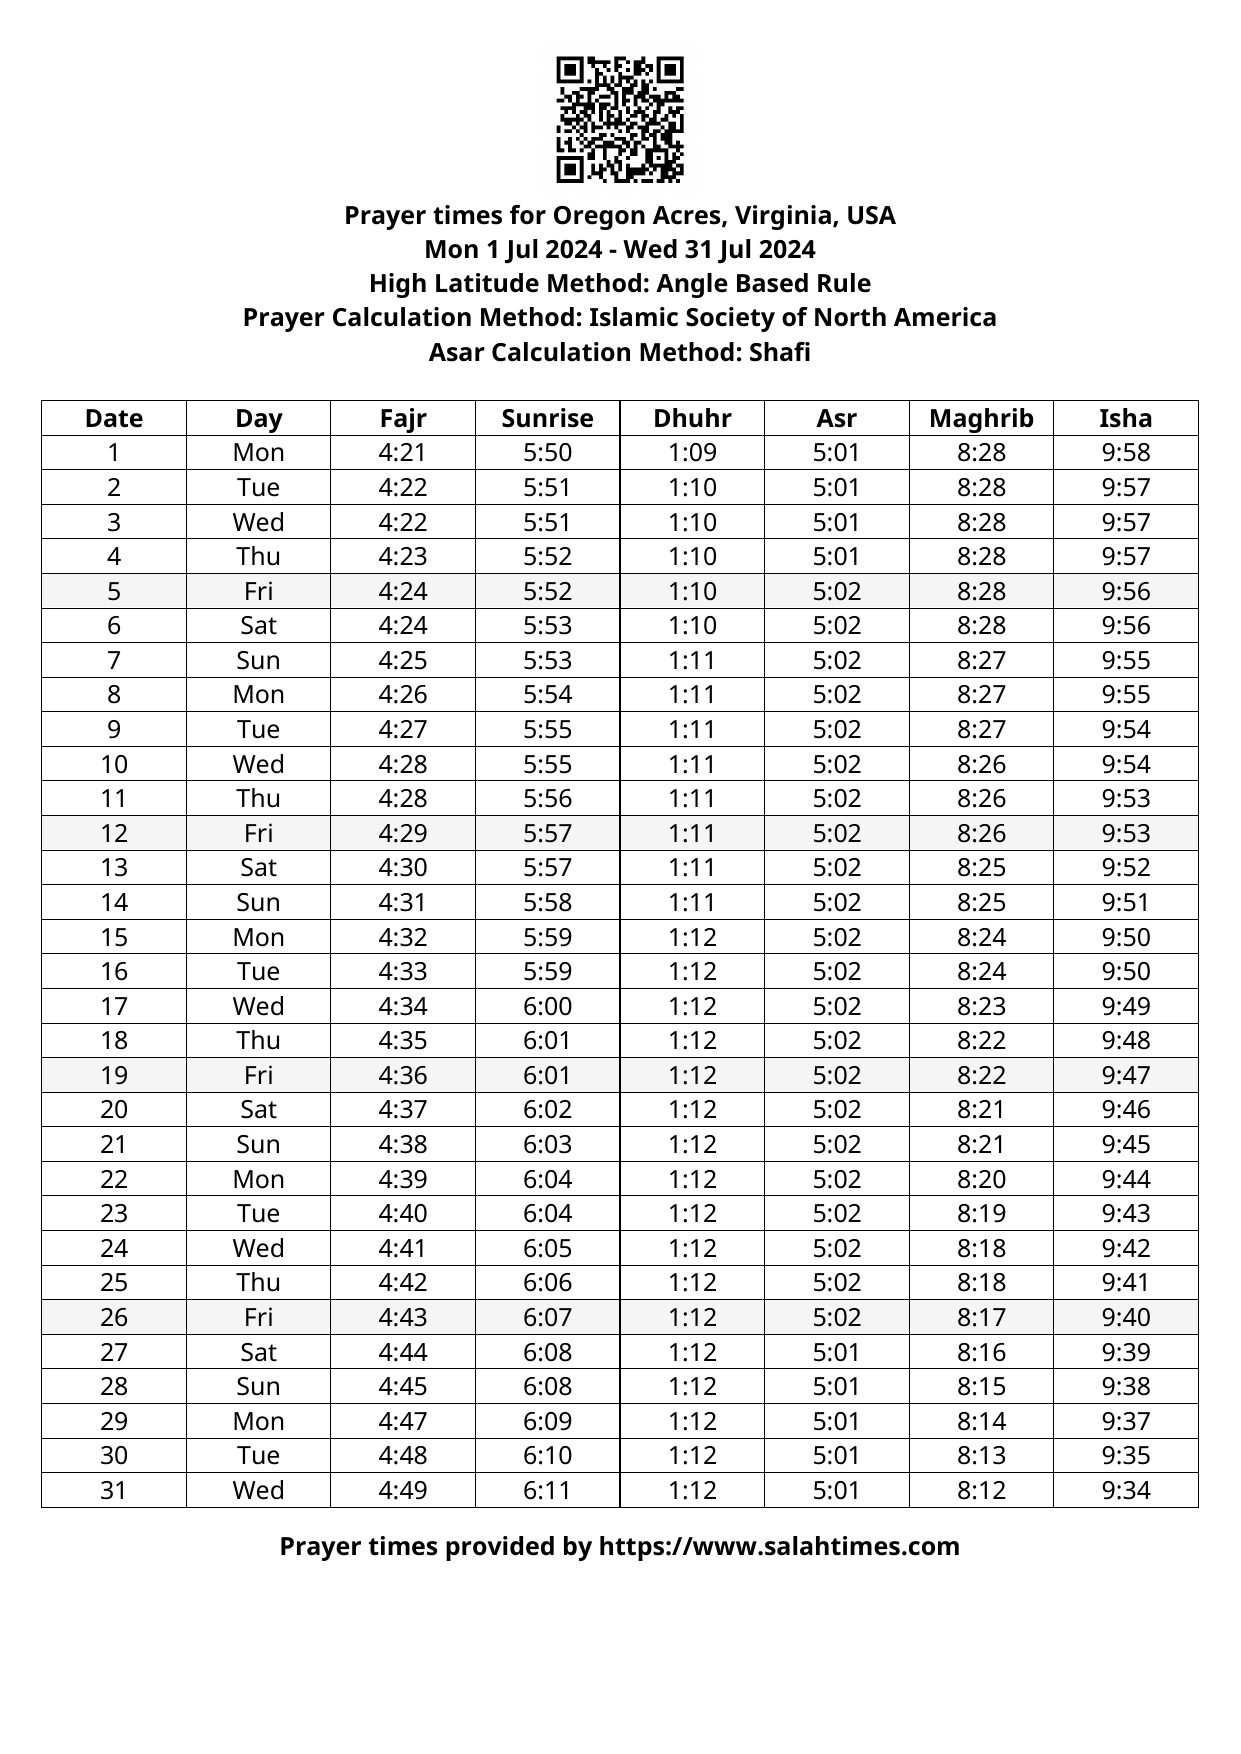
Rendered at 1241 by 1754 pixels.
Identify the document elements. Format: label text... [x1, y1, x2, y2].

table_cell 5:01 [765, 436, 909, 469]
table_cell Tue [187, 1439, 330, 1472]
table_cell 9:41 [1054, 1266, 1198, 1299]
table_cell 18 [42, 1024, 186, 1057]
table_cell 9:53 [1054, 816, 1198, 849]
table_cell 8:13 [910, 1439, 1053, 1472]
table_cell 9:50 [1054, 920, 1198, 953]
table_cell 1:12 [621, 1058, 764, 1092]
table_cell 1:12 [621, 1439, 764, 1472]
table_cell 5:02 [765, 920, 909, 953]
table_cell 8:28 [910, 539, 1053, 573]
table_cell Fri [187, 574, 330, 607]
table_header Asr [765, 401, 909, 434]
table_cell 9:42 [1054, 1231, 1198, 1264]
table_cell 10 [42, 747, 186, 780]
table_cell 21 [42, 1127, 186, 1161]
table_cell Sun [187, 643, 330, 677]
table_cell 4:23 [331, 539, 475, 573]
table_cell Sat [187, 1335, 330, 1368]
table_cell 9:57 [1054, 505, 1198, 538]
table_cell 5:57 [476, 851, 619, 884]
table_cell 5:02 [765, 885, 909, 919]
table_cell 8:22 [910, 1024, 1053, 1057]
table_cell 28 [42, 1369, 186, 1403]
table_cell 1:12 [621, 1300, 764, 1334]
table_cell 4:27 [331, 712, 475, 746]
table_cell 1:12 [621, 1369, 764, 1403]
table_cell 9:34 [1054, 1473, 1198, 1507]
table_cell 9:45 [1054, 1127, 1198, 1161]
table_cell 9:38 [1054, 1369, 1198, 1403]
table_cell 5:02 [765, 678, 909, 711]
table_cell 17 [42, 989, 186, 1022]
table_header Dhuhr [621, 401, 764, 434]
table_cell 4:29 [331, 816, 475, 849]
table_cell 6:01 [476, 1024, 619, 1057]
table_cell 8:24 [910, 954, 1053, 988]
table_cell 8:27 [910, 712, 1053, 746]
table_cell Tue [187, 470, 330, 504]
table_cell 1:11 [621, 885, 764, 919]
table_cell 5:53 [476, 643, 619, 677]
table_cell Fri [187, 816, 330, 849]
table_cell 1:12 [621, 1473, 764, 1507]
table_cell 5:50 [476, 436, 619, 469]
table_cell 9:54 [1054, 712, 1198, 746]
table_cell Wed [187, 1231, 330, 1264]
table_cell 9:46 [1054, 1093, 1198, 1126]
table_cell 5:55 [476, 712, 619, 746]
table_cell 5:02 [765, 1196, 909, 1230]
table_cell 1 [42, 436, 186, 469]
table_cell 5:01 [765, 1439, 909, 1472]
table_cell 4:49 [331, 1473, 475, 1507]
table_cell Wed [187, 989, 330, 1022]
table_cell 5:51 [476, 470, 619, 504]
table_cell 1:11 [621, 781, 764, 815]
table_cell 5:54 [476, 678, 619, 711]
table_cell 1:12 [621, 1196, 764, 1230]
table_cell 4:39 [331, 1162, 475, 1195]
table_cell 5:58 [476, 885, 619, 919]
table_cell 19 [42, 1058, 186, 1092]
table_cell 1:12 [621, 1162, 764, 1195]
table_cell Mon [187, 436, 330, 469]
table_cell 1:12 [621, 1404, 764, 1437]
table_cell 6 [42, 609, 186, 642]
table_cell 4:40 [331, 1196, 475, 1230]
table_cell 5:02 [765, 989, 909, 1022]
table_cell 8:27 [910, 678, 1053, 711]
table_cell 8:28 [910, 609, 1053, 642]
table_cell 1:11 [621, 747, 764, 780]
table_cell 8:21 [910, 1093, 1053, 1126]
table_cell 1:10 [621, 574, 764, 607]
table_cell 5:01 [765, 505, 909, 538]
table_cell 1:12 [621, 1266, 764, 1299]
table_cell 6:11 [476, 1473, 619, 1507]
table_cell 4:36 [331, 1058, 475, 1092]
table_cell 1:10 [621, 470, 764, 504]
table_cell 5:55 [476, 747, 619, 780]
table_cell 6:03 [476, 1127, 619, 1161]
table_cell 5:51 [476, 505, 619, 538]
table_cell 1:12 [621, 1093, 764, 1126]
table_cell Mon [187, 1162, 330, 1195]
table_cell 5:02 [765, 574, 909, 607]
table_cell 5:01 [765, 1335, 909, 1368]
table_cell 1:11 [621, 678, 764, 711]
table_cell 4:26 [331, 678, 475, 711]
table_cell 1:12 [621, 1127, 764, 1161]
table_cell 9:56 [1054, 574, 1198, 607]
table_cell 23 [42, 1196, 186, 1230]
table_cell 4:33 [331, 954, 475, 988]
table_cell Sat [187, 851, 330, 884]
table_cell 4:48 [331, 1439, 475, 1472]
table_cell 1:11 [621, 851, 764, 884]
table_cell 5:02 [765, 1024, 909, 1057]
table_cell 9:43 [1054, 1196, 1198, 1230]
table_cell 9:57 [1054, 539, 1198, 573]
table_cell Tue [187, 1196, 330, 1230]
table_cell 5:59 [476, 954, 619, 988]
table_cell 13 [42, 851, 186, 884]
table_cell 29 [42, 1404, 186, 1437]
table_cell 8:28 [910, 436, 1053, 469]
table_cell 8 [42, 678, 186, 711]
table_cell 9:39 [1054, 1335, 1198, 1368]
table_cell 4:24 [331, 609, 475, 642]
table_cell 4:32 [331, 920, 475, 953]
table_cell 26 [42, 1300, 186, 1334]
table_cell 1:12 [621, 1024, 764, 1057]
table_cell 9:55 [1054, 643, 1198, 677]
table_cell 8:14 [910, 1404, 1053, 1437]
table_cell 5:02 [765, 781, 909, 815]
table_cell 5:52 [476, 574, 619, 607]
table_cell 4:31 [331, 885, 475, 919]
table_cell 20 [42, 1093, 186, 1126]
table_cell 16 [42, 954, 186, 988]
table_cell 4 [42, 539, 186, 573]
table_cell 9:44 [1054, 1162, 1198, 1195]
table_cell 6:04 [476, 1196, 619, 1230]
table_cell 5:02 [765, 1231, 909, 1264]
table_cell 5:01 [765, 539, 909, 573]
table_cell 8:26 [910, 781, 1053, 815]
table_header Day [187, 401, 330, 434]
table_cell 6:07 [476, 1300, 619, 1334]
table_cell 4:21 [331, 436, 475, 469]
table_cell 4:45 [331, 1369, 475, 1403]
table_cell 27 [42, 1335, 186, 1368]
table_cell 7 [42, 643, 186, 677]
table_cell 11 [42, 781, 186, 815]
table_cell 1:12 [621, 1231, 764, 1264]
table_cell 6:05 [476, 1231, 619, 1264]
table_cell 5:01 [765, 470, 909, 504]
table_cell Thu [187, 781, 330, 815]
table_header Fajr [331, 401, 475, 434]
table_cell Sun [187, 885, 330, 919]
table_cell 1:10 [621, 539, 764, 573]
table_cell Wed [187, 505, 330, 538]
table_cell 5:59 [476, 920, 619, 953]
table_cell 8:17 [910, 1300, 1053, 1334]
table_cell 5:02 [765, 1266, 909, 1299]
table_cell 9:40 [1054, 1300, 1198, 1334]
table_cell 4:25 [331, 643, 475, 677]
table_cell 1:12 [621, 920, 764, 953]
table_cell Sun [187, 1369, 330, 1403]
table_cell 6:06 [476, 1266, 619, 1299]
table_cell 8:26 [910, 747, 1053, 780]
table_cell 4:35 [331, 1024, 475, 1057]
table_cell 8:18 [910, 1231, 1053, 1264]
text Asar Calculation Method: Shafi [42, 334, 1198, 368]
table_cell 30 [42, 1439, 186, 1472]
table_cell 4:22 [331, 470, 475, 504]
table_cell Mon [187, 920, 330, 953]
table_cell 4:41 [331, 1231, 475, 1264]
table_cell 4:24 [331, 574, 475, 607]
table_cell 8:28 [910, 470, 1053, 504]
table_cell 1:12 [621, 989, 764, 1022]
table_cell 9:57 [1054, 470, 1198, 504]
table_cell 5:57 [476, 816, 619, 849]
table_cell 6:04 [476, 1162, 619, 1195]
table_cell Thu [187, 539, 330, 573]
table_cell 9:47 [1054, 1058, 1198, 1092]
table_cell 8:21 [910, 1127, 1053, 1161]
table_cell Fri [187, 1300, 330, 1334]
table_cell 5:02 [765, 816, 909, 849]
table_cell 4:44 [331, 1335, 475, 1368]
table_header Isha [1054, 401, 1198, 434]
table_cell 8:26 [910, 816, 1053, 849]
table_cell 6:00 [476, 989, 619, 1022]
table_cell 5:02 [765, 851, 909, 884]
table_cell 5:02 [765, 712, 909, 746]
table_cell 24 [42, 1231, 186, 1264]
table_cell 15 [42, 920, 186, 953]
table_cell 4:22 [331, 505, 475, 538]
text High Latitude Method: Angle Based Rule [42, 266, 1198, 300]
table_cell 5 [42, 574, 186, 607]
table_cell 8:25 [910, 885, 1053, 919]
table_cell 31 [42, 1473, 186, 1507]
table_cell 5:53 [476, 609, 619, 642]
table_cell 8:12 [910, 1473, 1053, 1507]
table_cell 1:12 [621, 954, 764, 988]
table_cell 5:02 [765, 1300, 909, 1334]
table_cell Tue [187, 712, 330, 746]
table_cell 6:09 [476, 1404, 619, 1437]
table_cell Sat [187, 609, 330, 642]
table_cell 12 [42, 816, 186, 849]
table_cell 8:22 [910, 1058, 1053, 1092]
table_cell 9:58 [1054, 436, 1198, 469]
text Mon 1 Jul 2024 - Wed 31 Jul 2024 [42, 232, 1198, 266]
table_cell Mon [187, 1404, 330, 1437]
table_cell 9:52 [1054, 851, 1198, 884]
table_cell 8:15 [910, 1369, 1053, 1403]
table_cell 1:10 [621, 505, 764, 538]
table_cell 8:16 [910, 1335, 1053, 1368]
table_cell 1:11 [621, 816, 764, 849]
table_cell 8:18 [910, 1266, 1053, 1299]
table_cell 9:48 [1054, 1024, 1198, 1057]
table_cell 4:37 [331, 1093, 475, 1126]
table_cell 4:43 [331, 1300, 475, 1334]
table_header Maghrib [910, 401, 1053, 434]
table_header Date [42, 401, 186, 434]
table_cell 9:54 [1054, 747, 1198, 780]
table_cell 4:42 [331, 1266, 475, 1299]
table_cell 1:09 [621, 436, 764, 469]
table_cell 9:55 [1054, 678, 1198, 711]
table_cell 5:02 [765, 1093, 909, 1126]
table_cell 4:47 [331, 1404, 475, 1437]
table_cell 5:02 [765, 609, 909, 642]
table_cell 5:02 [765, 747, 909, 780]
table_cell 6:01 [476, 1058, 619, 1092]
table_cell 5:02 [765, 1127, 909, 1161]
table_cell 4:30 [331, 851, 475, 884]
text Prayer times provided by https://www.salahtimes.com [42, 1528, 1198, 1563]
table_cell Mon [187, 678, 330, 711]
table_cell Wed [187, 747, 330, 780]
table_cell 4:28 [331, 747, 475, 780]
table_cell 1:11 [621, 712, 764, 746]
table_cell 9:56 [1054, 609, 1198, 642]
table_cell 22 [42, 1162, 186, 1195]
table_cell 9:49 [1054, 989, 1198, 1022]
table_cell 9:50 [1054, 954, 1198, 988]
table_cell 8:19 [910, 1196, 1053, 1230]
table_cell 8:24 [910, 920, 1053, 953]
table_cell 4:38 [331, 1127, 475, 1161]
table_cell 6:10 [476, 1439, 619, 1472]
table_cell Fri [187, 1058, 330, 1092]
table_cell 9:51 [1054, 885, 1198, 919]
table_cell 1:10 [621, 609, 764, 642]
table_cell 6:08 [476, 1369, 619, 1403]
table_cell 5:02 [765, 1162, 909, 1195]
table_cell 8:27 [910, 643, 1053, 677]
table_cell 5:01 [765, 1404, 909, 1437]
table_cell 2 [42, 470, 186, 504]
text Prayer Calculation Method: Islamic Society of North America [42, 300, 1198, 334]
table_cell 1:12 [621, 1335, 764, 1368]
table_cell 5:02 [765, 643, 909, 677]
table_cell Sun [187, 1127, 330, 1161]
table_cell 8:20 [910, 1162, 1053, 1195]
table_cell 5:01 [765, 1369, 909, 1403]
table_cell Thu [187, 1266, 330, 1299]
table_cell 4:28 [331, 781, 475, 815]
table_cell 9 [42, 712, 186, 746]
table_cell 9:37 [1054, 1404, 1198, 1437]
table_cell 25 [42, 1266, 186, 1299]
table_cell 5:56 [476, 781, 619, 815]
table_cell 1:11 [621, 643, 764, 677]
table_cell Sat [187, 1093, 330, 1126]
table_cell 14 [42, 885, 186, 919]
table_cell 9:53 [1054, 781, 1198, 815]
table_cell 8:28 [910, 574, 1053, 607]
table_cell Thu [187, 1024, 330, 1057]
table_cell 3 [42, 505, 186, 538]
table_cell Tue [187, 954, 330, 988]
table_cell Wed [187, 1473, 330, 1507]
table_cell 5:02 [765, 954, 909, 988]
picture [542, 41, 699, 198]
table_cell 9:35 [1054, 1439, 1198, 1472]
table_cell 4:34 [331, 989, 475, 1022]
table_cell 5:02 [765, 1058, 909, 1092]
table_header Sunrise [476, 401, 619, 434]
table_cell 6:02 [476, 1093, 619, 1126]
table_cell 5:01 [765, 1473, 909, 1507]
table_cell 6:08 [476, 1335, 619, 1368]
table_cell 8:23 [910, 989, 1053, 1022]
text Prayer times for Oregon Acres, Virginia, USA [42, 198, 1198, 232]
table_cell 8:28 [910, 505, 1053, 538]
table_cell 5:52 [476, 539, 619, 573]
table_cell 8:25 [910, 851, 1053, 884]
